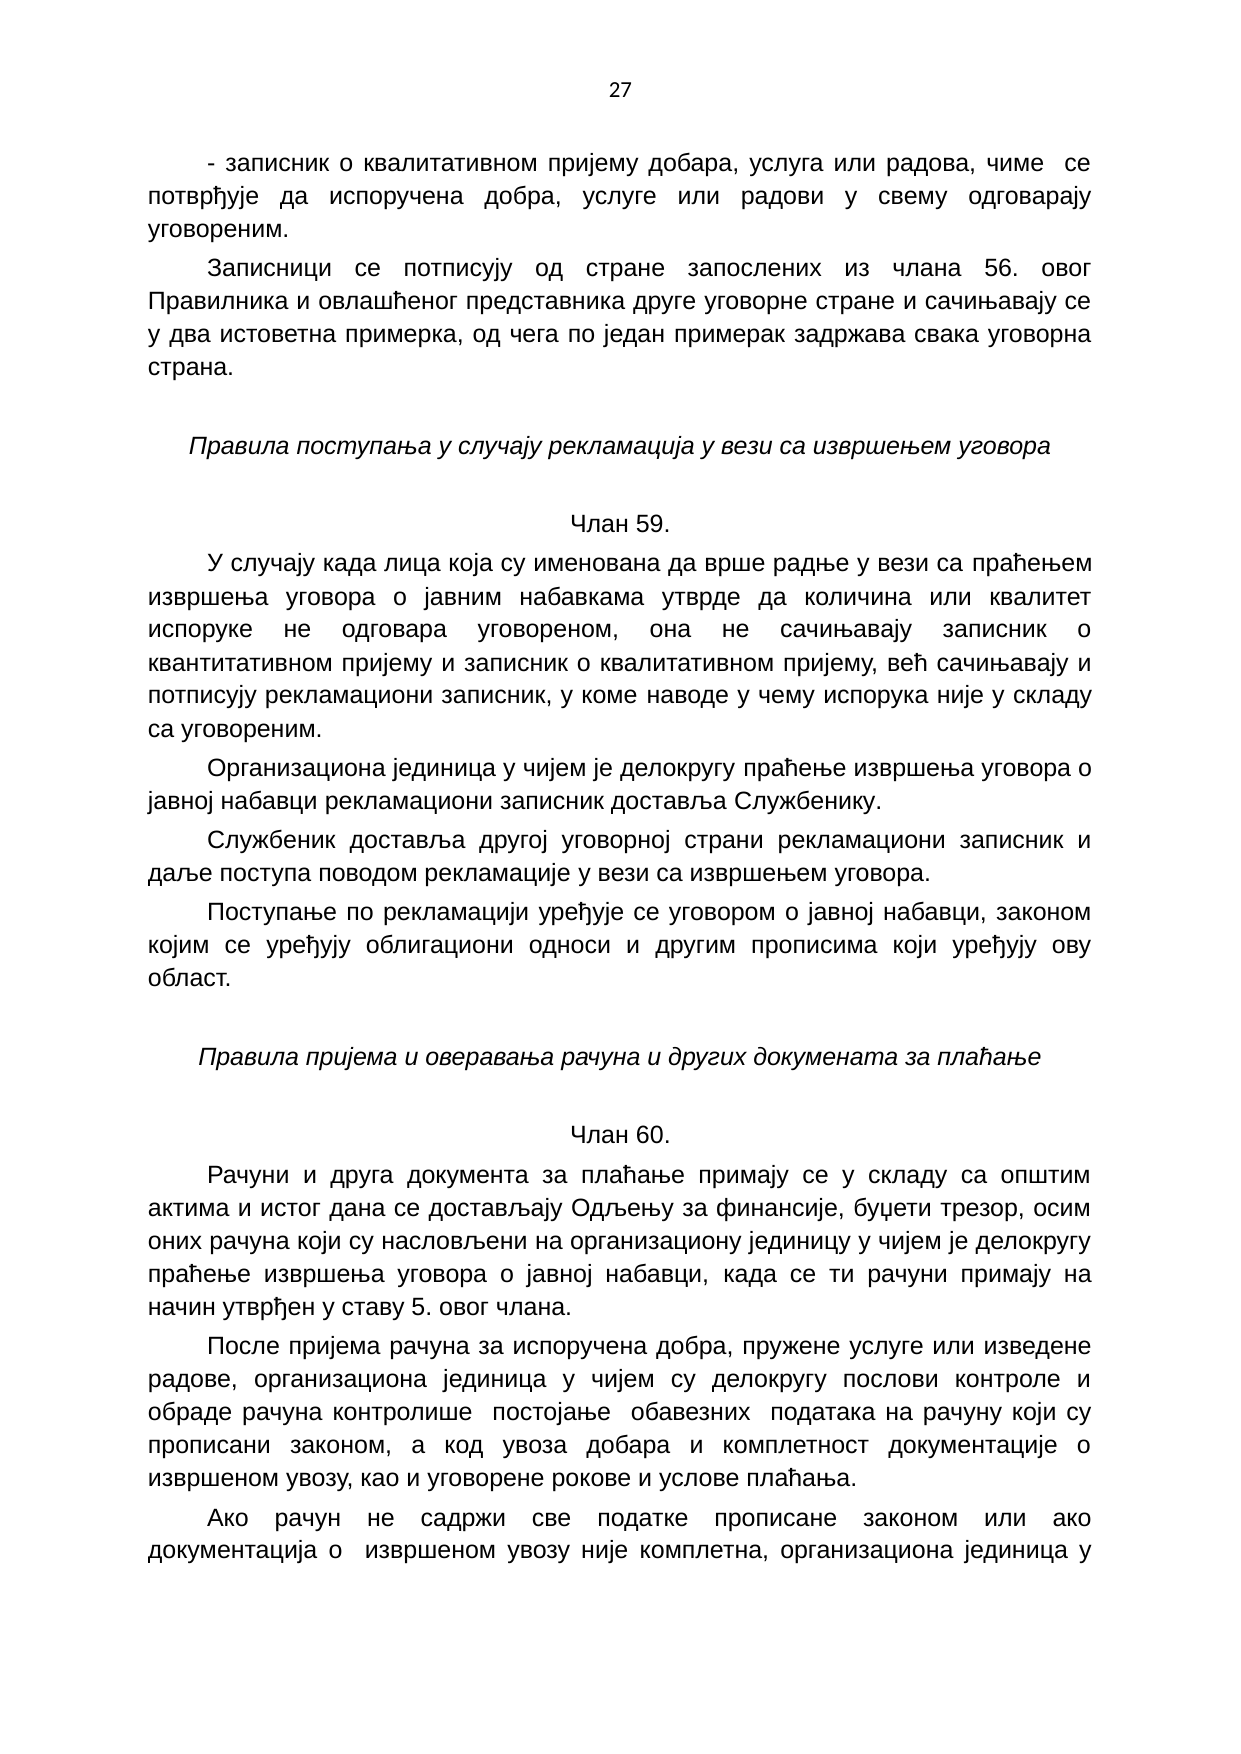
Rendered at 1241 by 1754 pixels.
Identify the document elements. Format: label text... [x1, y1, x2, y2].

text Члан 60. [148, 1121, 1092, 1149]
text Записници се потписују од стране запослених из члана 56. овог Правилника и овлашћеног представника друге уговорне стране и сачињавају се у два истоветна примерка, од чега по један примерак задржава свака уговорна страна. [148, 253, 1092, 381]
text Службеник доставља другој уговорној страни рекламациони записник и даље поступа поводом рекламације у вези са извршењем уговора. [148, 825, 1092, 887]
text - записник о квалитативном пријему добара, услуга или радова, чиме се потврђује да испоручена добра, услуге или радови у свему одговарају уговореним. [148, 148, 1092, 242]
text Правила поступања у случају рекламација у вези са извршењем уговора [148, 431, 1092, 459]
text Члан 59. [148, 509, 1092, 538]
text После пријема рачуна за испоручена добра, пружене услуге или изведене радове, организациона јединица у чијем су делокругу послови контроле и обраде рачуна контролише постојање обавезних података на рачуну који су прописани законом, а код увоза добара и комплетност документације о извршеном увозу, као и уговорене рокове и услове плаћања. [148, 1331, 1092, 1492]
text Поступање по рекламацији уређује се уговором о јавној набавци, законом којим се уређују облигациони односи и другим прописима који уређују ову област. [148, 897, 1092, 992]
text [148, 1502, 1092, 1564]
text Рачуни и друга документа за плаћање примају се у складу са општим актима и истог дана се достављају Одљењу за финансије, буџети трезор, осим оних рачуна који су насловљени на организациону јединицу у чијем је делокругу праћење извршења уговора о јавној набавци, када се ти рачуни примају на начин утврђен у ставу 5. овог члана. [148, 1160, 1092, 1321]
text У случају када лица која су именована да врше радње у вези са праћењем извршења уговора о јавним набавкама утврде да количина или квалитет испоруке не одговара уговореном, она не сачињавају записник о квантитативном пријему и записник о квалитативном пријему, већ сачињавају и потписују рекламациони записник, у коме наводе у чему испорука није у складу са уговореним. [148, 548, 1092, 742]
text Организациона јединица у чијем је делокругу праћење извршења уговора о јавној набавци рекламациони записник доставља Службенику. [148, 753, 1092, 814]
text Правила пријема и оверавања рачуна и других докумената за плаћање [148, 1042, 1092, 1071]
